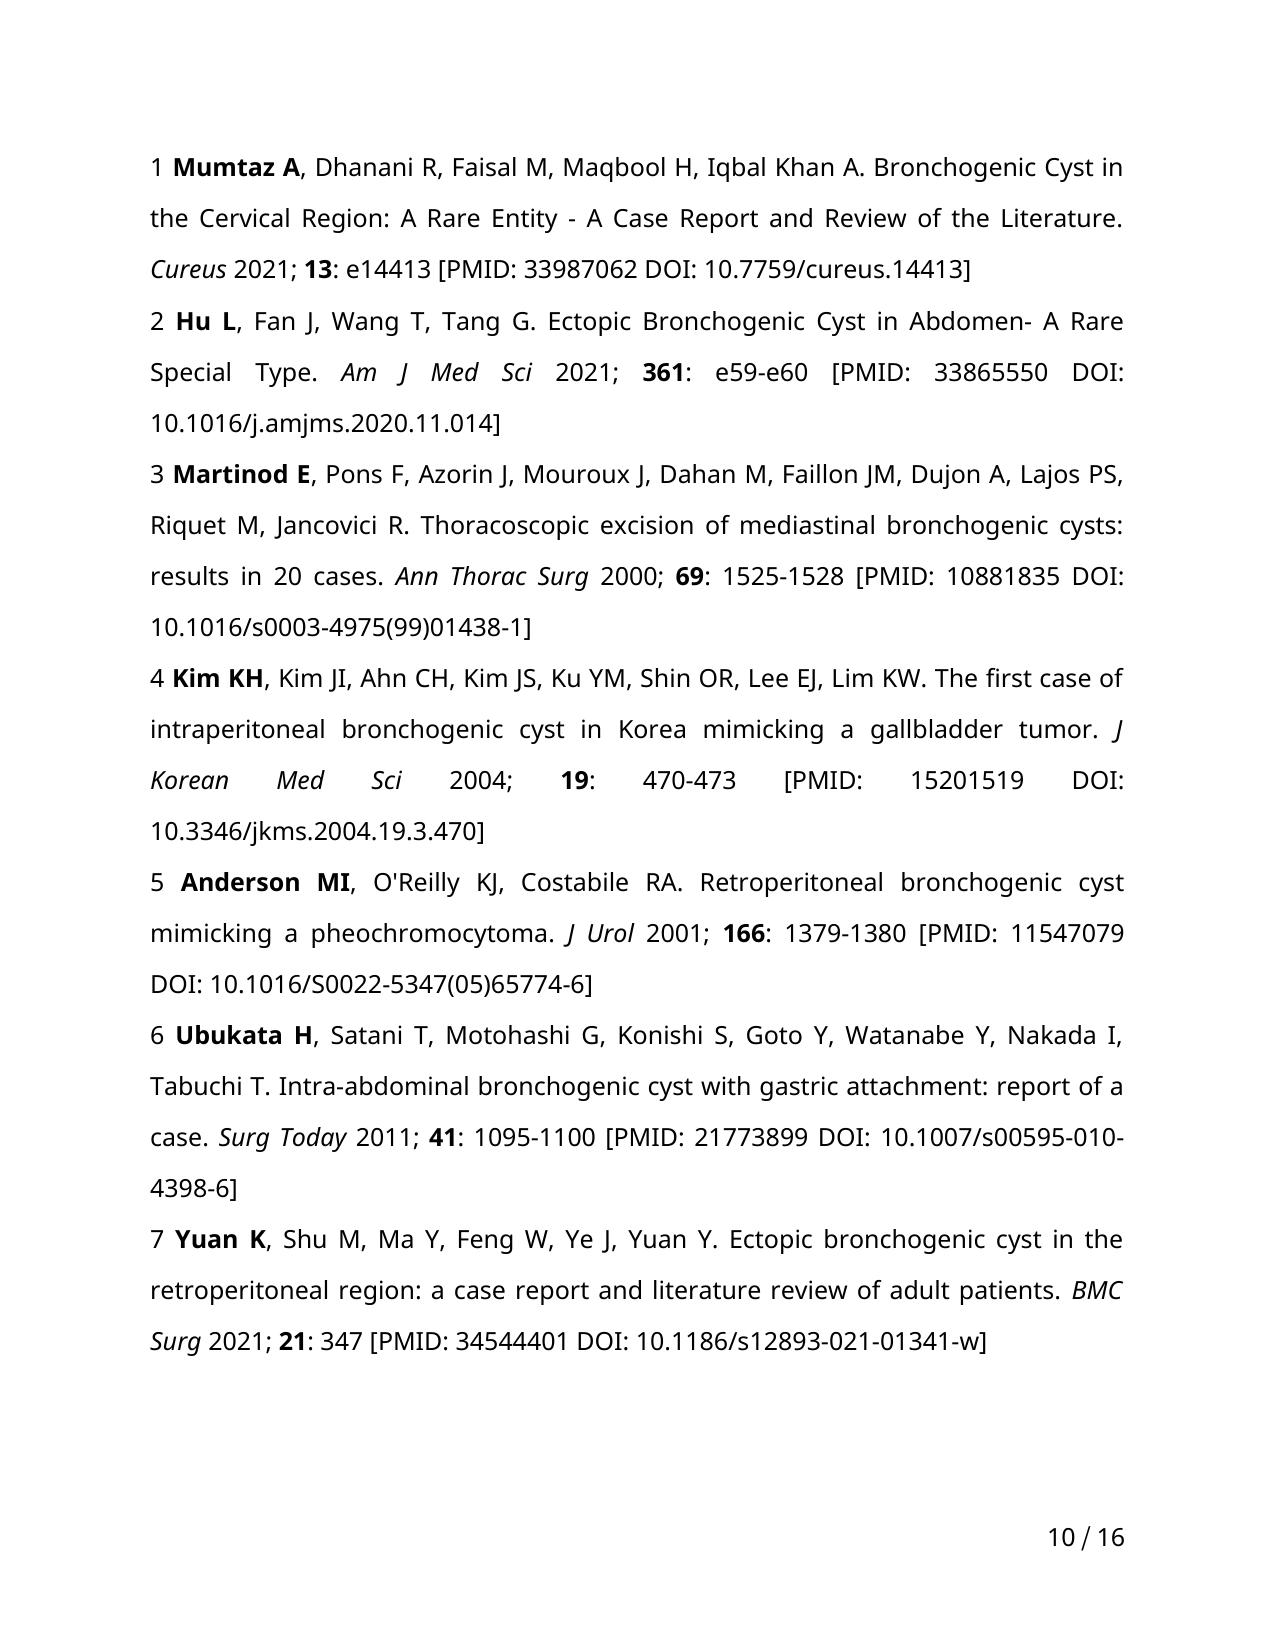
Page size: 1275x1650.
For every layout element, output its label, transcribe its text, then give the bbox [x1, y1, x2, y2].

text 4 Kim KH, Kim JI, Ahn CH, Kim JS, Ku YM, Shin OR, Lee EJ, Lim KW. The first case of intraperitoneal bronchogenic cyst in Korea mimicking a gallbladder tumor. J Korean Med Sci 2004; 19: 470-473 [PMID: 15201519 DOI: 10.3346/jkms.2004.19.3.470] [150, 660, 1125, 848]
text 3 Martinod E, Pons F, Azorin J, Mouroux J, Dahan M, Faillon JM, Dujon A, Lajos PS, Riquet M, Jancovici R. Thoracoscopic excision of mediastinal bronchogenic cysts: results in 20 cases. Ann Thorac Surg 2000; 69: 1525-1528 [PMID: 10881835 DOI: 10.1016/s0003-4975(99)01438-1] [150, 456, 1125, 643]
text 1 Mumtaz A, Dhanani R, Faisal M, Maqbool H, Iqbal Khan A. Bronchogenic Cyst in the Cervical Region: A Rare Entity - A Case Report and Review of the Literature. Cureus 2021; 13: e14413 [PMID: 33987062 DOI: 10.7759/cureus.14413] [150, 150, 1125, 286]
text 7 Yuan K, Shu M, Ma Y, Feng W, Ye J, Yuan Y. Ectopic bronchogenic cyst in the retroperitoneal region: a case report and literature review of adult patients. BMC Surg 2021; 21: 347 [PMID: 34544401 DOI: 10.1186/s12893-021-01341-w] [150, 1222, 1125, 1358]
text 5 Anderson MI, O'Reilly KJ, Costabile RA. Retroperitoneal bronchogenic cyst mimicking a pheochromocytoma. J Urol 2001; 166: 1379-1380 [PMID: 11547079 DOI: 10.1016/S0022-5347(05)65774-6] [150, 864, 1125, 1001]
text 6 Ubukata H, Satani T, Motohashi G, Konishi S, Goto Y, Watanabe Y, Nakada I, Tabuchi T. Intra-abdominal bronchogenic cyst with gastric attachment: report of a case. Surg Today 2011; 41: 1095-1100 [PMID: 21773899 DOI: 10.1007/s00595-010-4398-6] [150, 1018, 1125, 1205]
text 2 Hu L, Fan J, Wang T, Tang G. Ectopic Bronchogenic Cyst in Abdomen- A Rare Special Type. Am J Med Sci 2021; 361: e59-e60 [PMID: 33865550 DOI: 10.1016/j.amjms.2020.11.014] [150, 303, 1125, 439]
